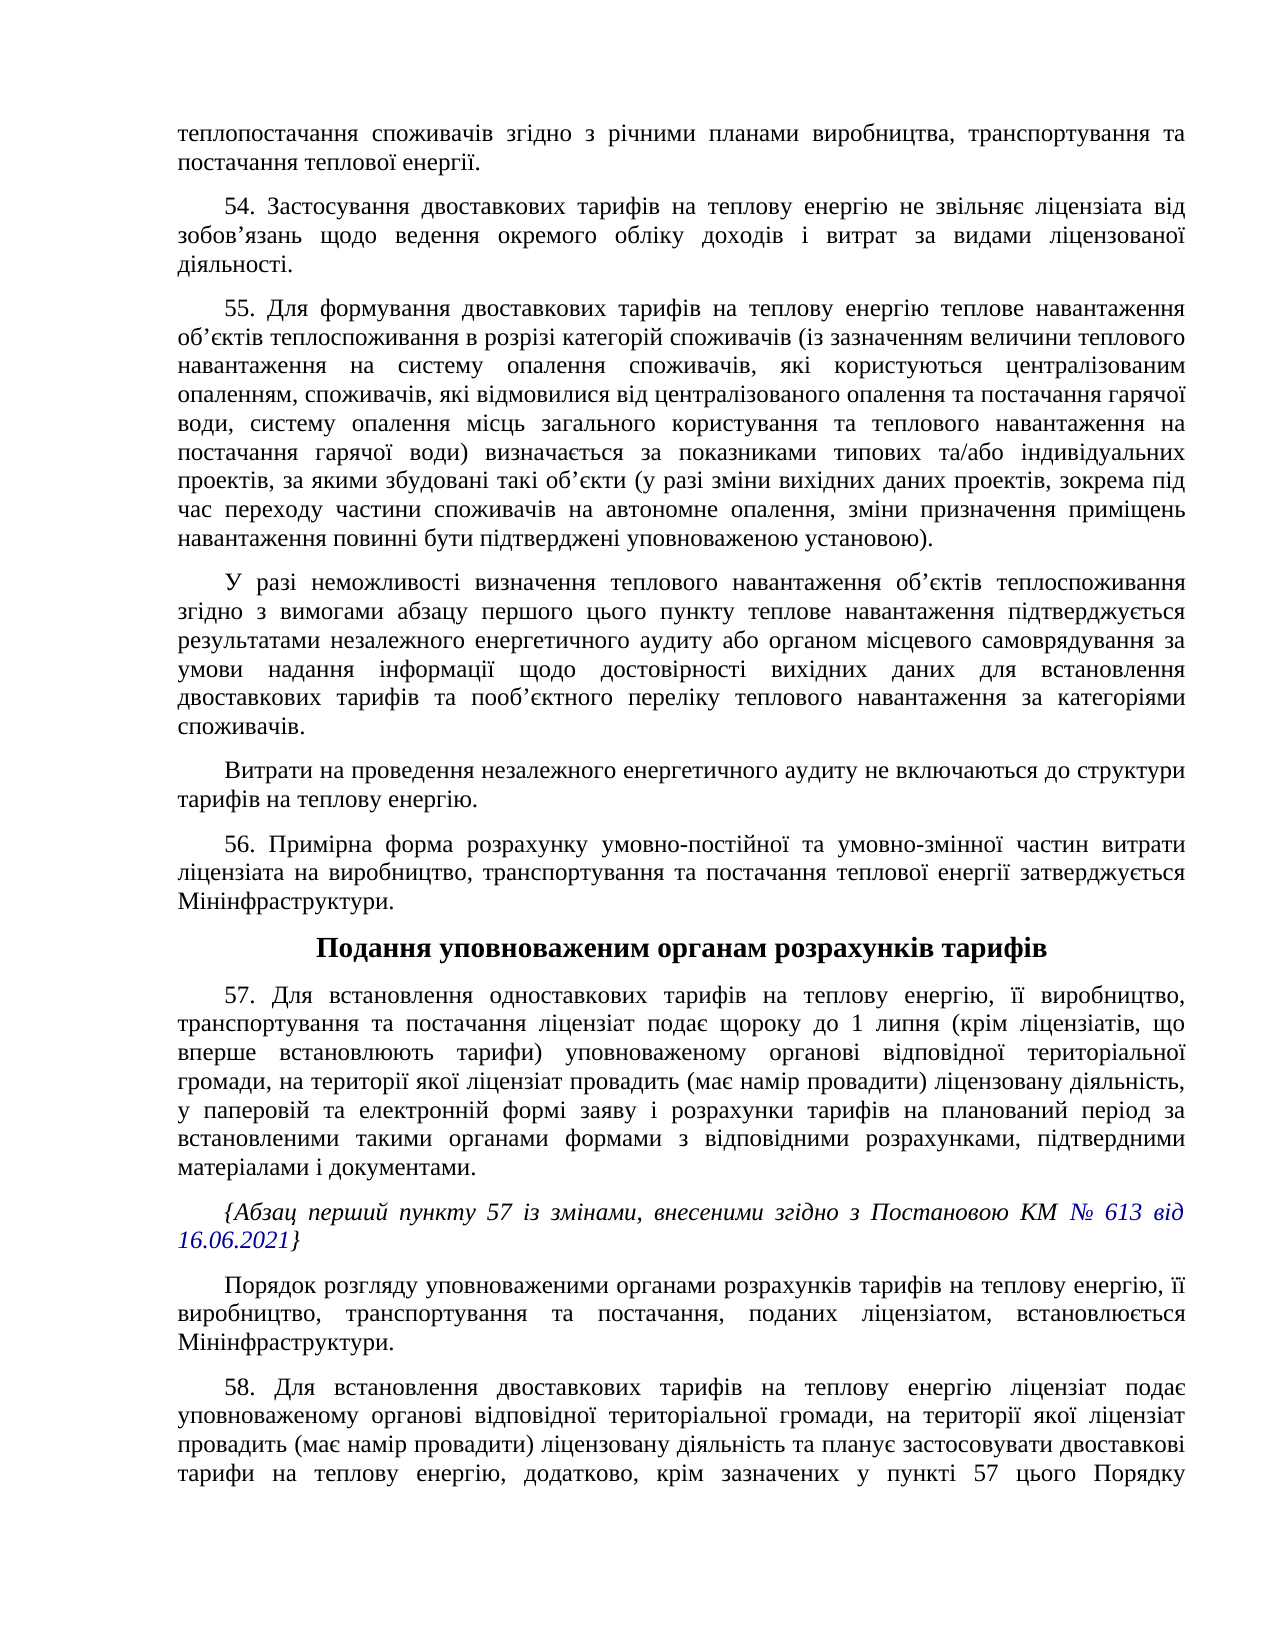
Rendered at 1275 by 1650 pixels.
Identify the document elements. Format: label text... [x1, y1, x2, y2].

text {Абзац перший пункту 57 із змінами, внесеними згідно з Постановою КМ № 613 від 16.06.2021} [177, 1197, 1186, 1254]
text У разі неможливості визначення теплового навантаження об’єктів теплоспоживання згідно з вимогами абзацу першого цього пункту теплове навантаження підтверджується результатами незалежного енергетичного аудиту або органом місцевого самоврядування за умови надання інформації щодо достовірності вихідних даних для встановлення двоставкових тарифів та пооб’єктного переліку теплового навантаження за категоріями споживачів. [177, 567, 1186, 740]
text 57. Для встановлення одноставкових тарифів на теплову енергію, її виробництво, транспортування та постачання ліцензіат подає щороку до 1 липня (крім ліцензіатів, що вперше встановлюють тарифи) уповноваженому органові відповідної територіальної громади, на території якої ліцензіат провадить (має намір провадити) ліцензовану діяльність, у паперовій та електронній формі заяву і розрахунки тарифів на планований період за встановленими такими органами формами з відповідними розрахунками, підтвердними матеріалами і документами. [177, 980, 1186, 1181]
text Подання уповноваженим органам розрахунків тарифів [224, 931, 1139, 964]
text Порядок розгляду уповноваженими органами розрахунків тарифів на теплову енергію, її виробництво, транспортування та постачання, поданих ліцензіатом, встановлюється Мінінфраструктури. [177, 1270, 1186, 1356]
text 56. Примірна форма розрахунку умовно-постійної та умовно-змінної частин витрати ліцензіата на виробництво, транспортування та постачання теплової енергії затверджується Мінінфраструктури. [177, 829, 1186, 915]
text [177, 1372, 1186, 1487]
text 55. Для формування двоставкових тарифів на теплову енергію теплове навантаження об’єктів теплоспоживання в розрізі категорій споживачів (із зазначенням величини теплового навантаження на систему опалення споживачів, які користуються централізованим опаленням, споживачів, які відмовилися від централізованого опалення та постачання гарячої води, систему опалення місць загального користування та теплового навантаження на постачання гарячої води) визначається за показниками типових та/або індивідуальних проектів, за якими збудовані такі об’єкти (у разі зміни вихідних даних проектів, зокрема під час переходу частини споживачів на автономне опалення, зміни призначення приміщень навантаження повинні бути підтверджені уповноваженою установою). [177, 293, 1186, 552]
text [177, 118, 1186, 176]
text Витрати на проведення незалежного енергетичного аудиту не включаються до структури тарифів на теплову енергію. [177, 756, 1186, 813]
text 54. Застосування двоставкових тарифів на теплову енергію не звільняє ліцензіата від зобов’язань щодо ведення окремого обліку доходів і витрат за видами ліцензованої діяльності. [177, 191, 1186, 277]
